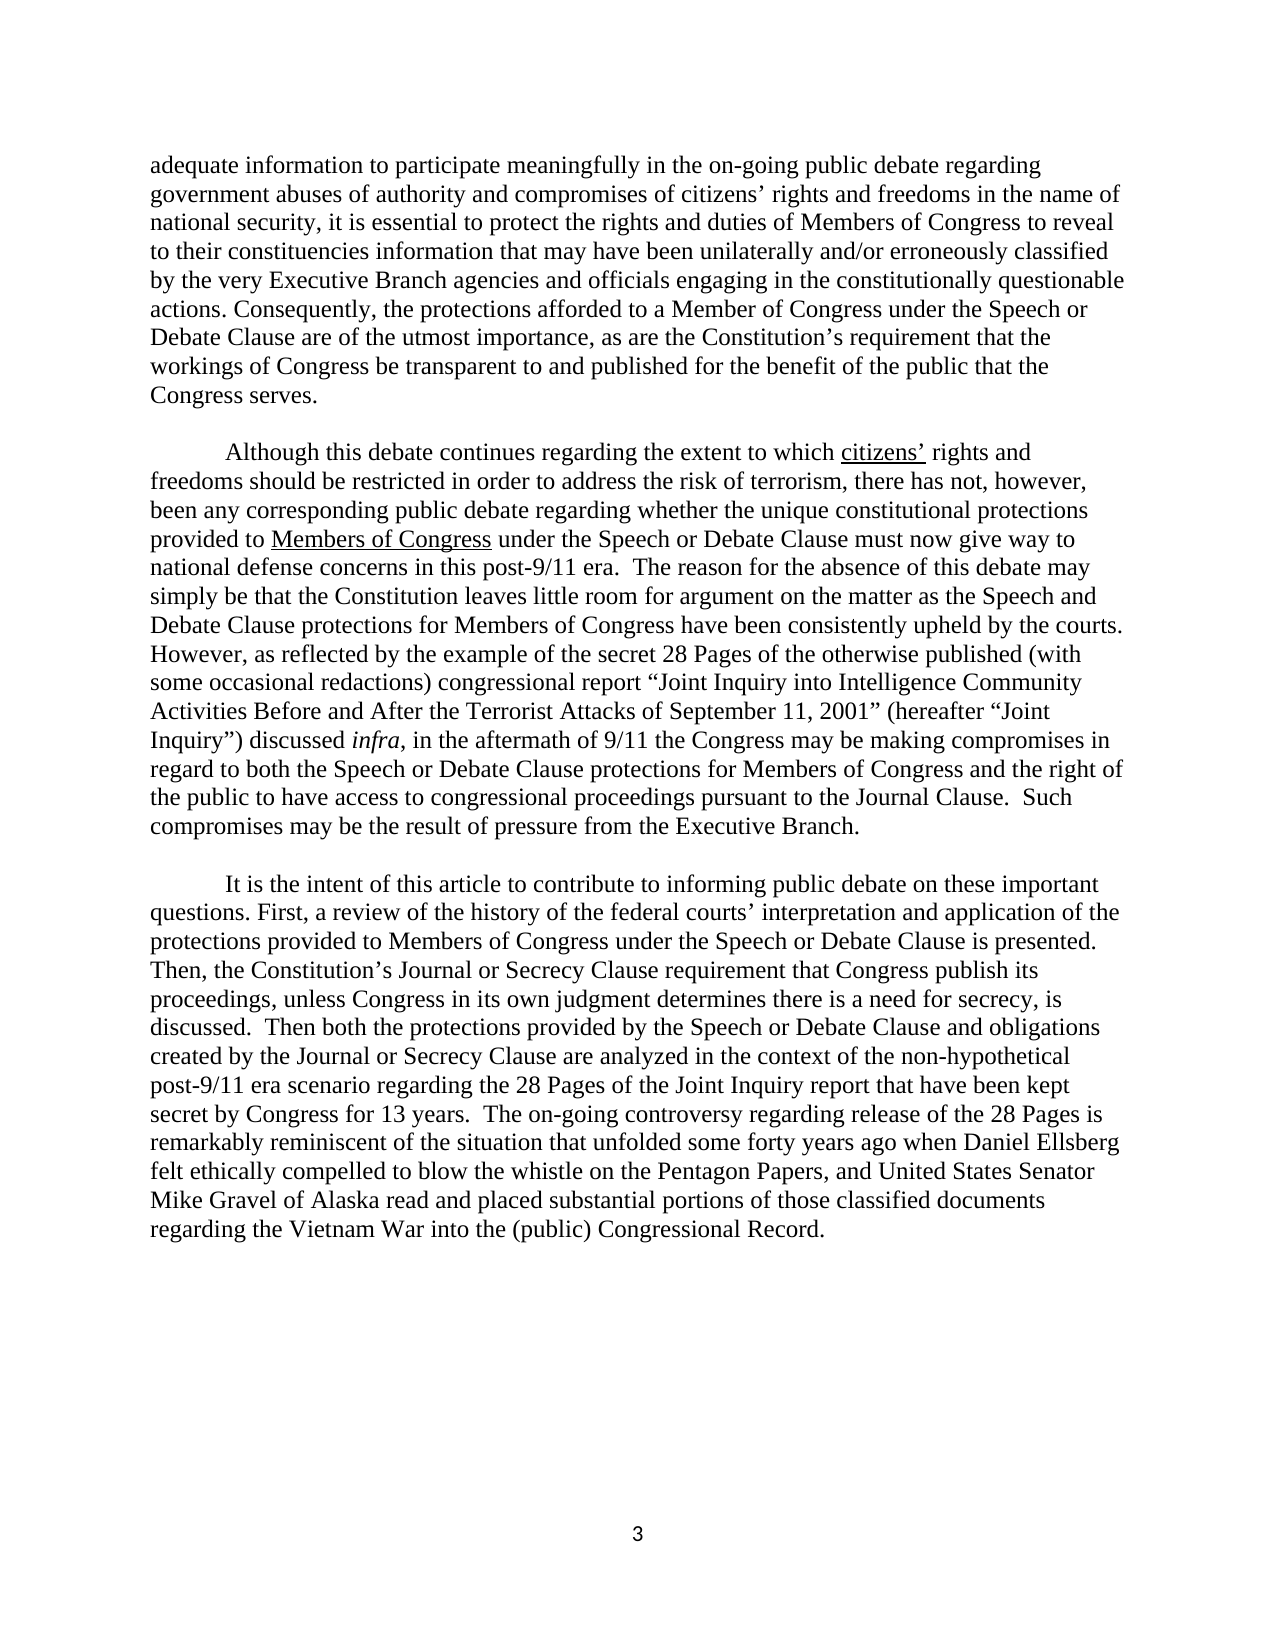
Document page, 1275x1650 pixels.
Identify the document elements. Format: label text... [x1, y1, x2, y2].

text Although this debate continues regarding the extent to which citizens’ rights and freedoms should be restricted in order to address the risk of terrorism, there has not, however, been any corresponding public debate regarding whether the unique constitutional protections provided to Members of Congress under the Speech or Debate Clause must now give way to national defense concerns in this post-9/11 era. The reason for the absence of this debate may simply be that the Constitution leaves little room for argument on the matter as the Speech and Debate Clause protections for Members of Congress have been consistently upheld by the courts. However, as reflected by the example of the secret 28 Pages of the otherwise published (with some occasional redactions) congressional report “Joint Inquiry into Intelligence Community Activities Before and After the Terrorist Attacks of September 11, 2001” (hereafter “Joint Inquiry”) discussed infra, in the aftermath of 9/11 the Congress may be making compromises in regard to both the Speech or Debate Clause protections for Members of Congress and the right of the public to have access to congressional proceedings pursuant to the Journal Clause. Such compromises may be the result of pressure from the Executive Branch. [150, 437, 1125, 840]
text It is the intent of this article to contribute to informing public debate on these important questions. First, a review of the history of the federal courts’ interpretation and application of the protections provided to Members of Congress under the Speech or Debate Clause is presented. Then, the Constitution’s Journal or Secrecy Clause requirement that Congress publish its proceedings, unless Congress in its own judgment determines there is a need for secrecy, is discussed. Then both the protections provided by the Speech or Debate Clause and obligations created by the Journal or Secrecy Clause are analyzed in the context of the non-hypothetical post-9/11 era scenario regarding the 28 Pages of the Joint Inquiry report that have been kept secret by Congress for 13 years. The on-going controversy regarding release of the 28 Pages is remarkably reminiscent of the situation that unfolded some forty years ago when Daniel Ellsberg felt ethically compelled to blow the whistle on the Pentagon Papers, and United States Senator Mike Gravel of Alaska read and placed substantial portions of those classified documents regarding the Vietnam War into the (public) Congressional Record. [150, 869, 1125, 1242]
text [150, 150, 1125, 409]
